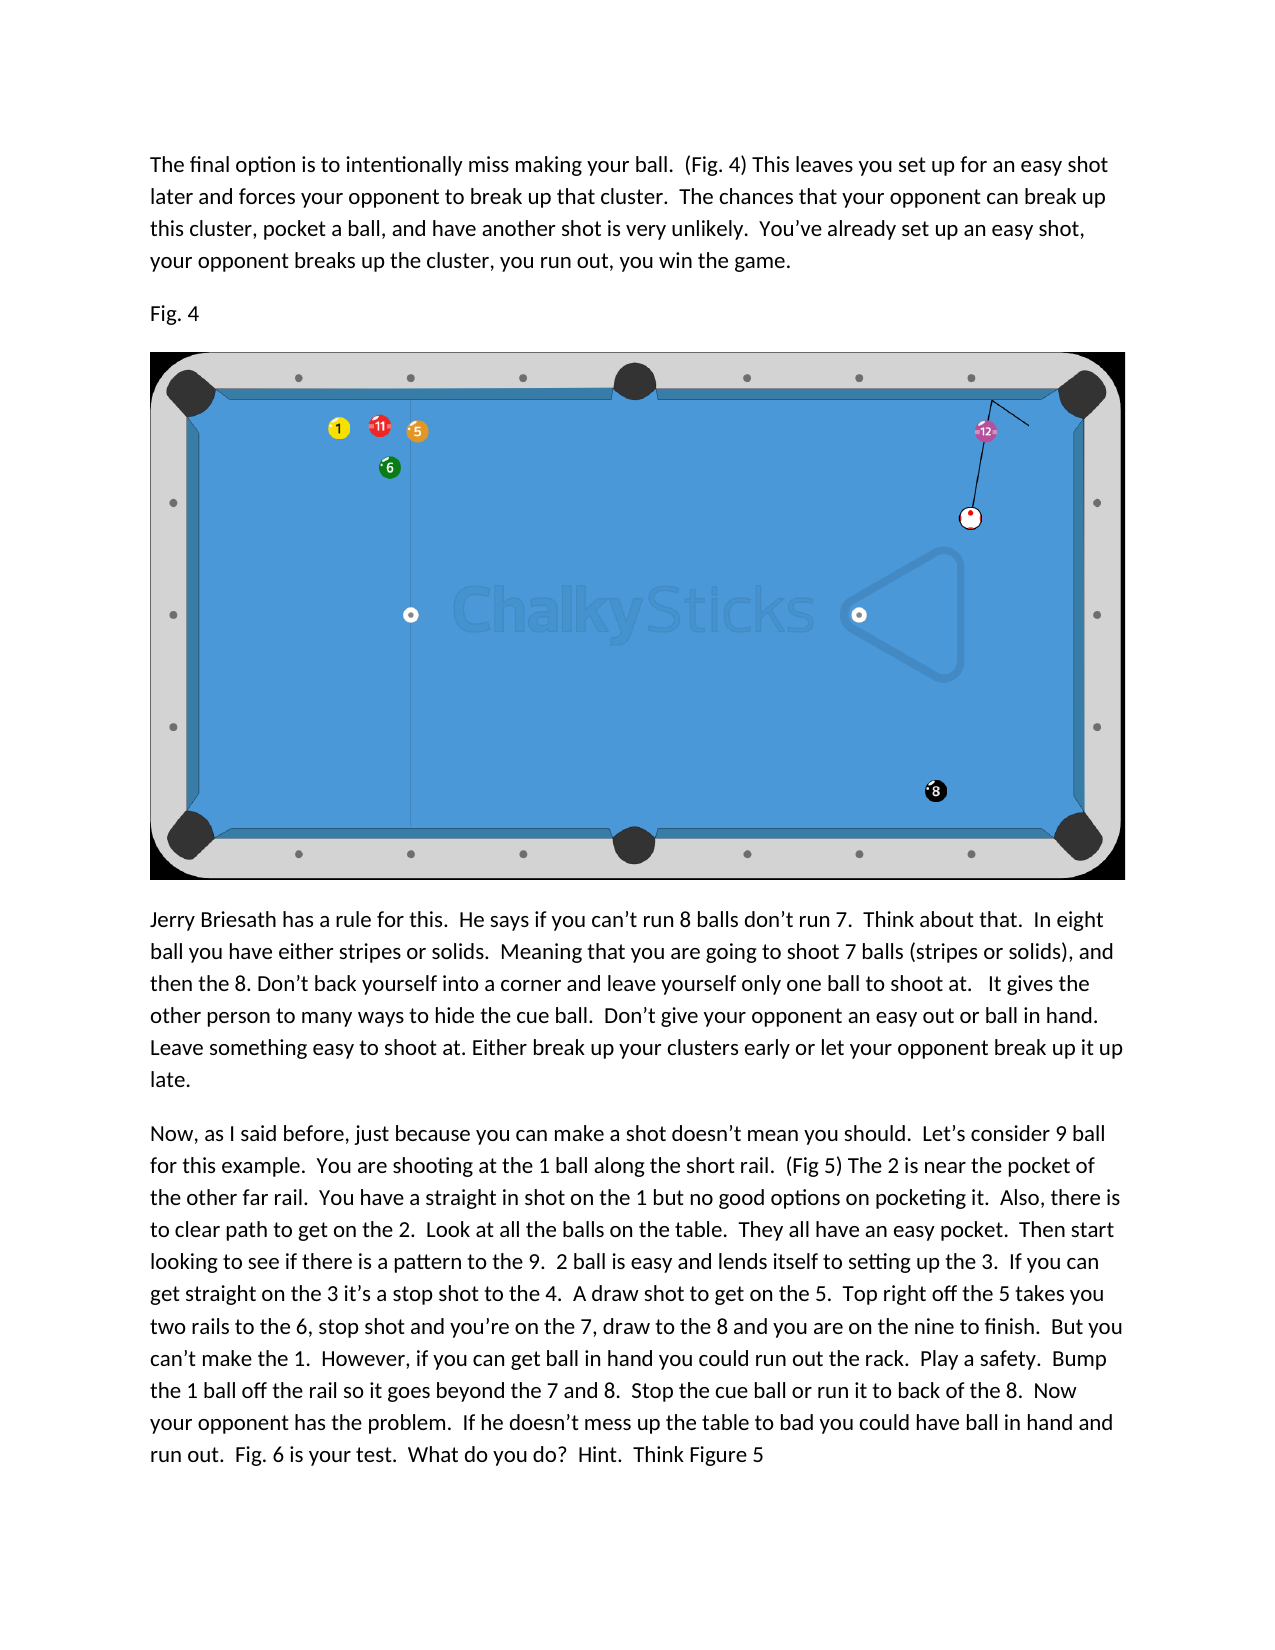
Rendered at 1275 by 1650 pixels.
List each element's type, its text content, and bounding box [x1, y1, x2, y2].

text The final option is to intentionally miss making your ball. (Fig. 4) This leaves you set up for an easy shot later and forces your opponent to break up that cluster. The chances that your opponent can break up this cluster, pocket a ball, and have another shot is very unlikely. You’ve already set up an easy shot, your opponent breaks up the cluster, you run out, you win the game. [150, 150, 1125, 274]
text Fig. 4 [150, 299, 1125, 328]
text Now, as I said before, just because you can make a shot doesn’t mean you should. Let’s consider 9 ball for this example. You are shooting at the 1 ball along the short rail. (Fig 5) The 2 is near the pocket of the other far rail. You have a straight in shot on the 1 but no good options on pocketing it. Also, there is to clear path to get on the 2. Look at all the balls on the table. They all have an easy pocket. Then start looking to see if there is a pattern to the 9. 2 ball is easy and lends itself to setting up the 3. If you can get straight on the 3 it’s a stop shot to the 4. A draw shot to get on the 5. Top right off the 5 takes you two rails to the 6, stop shot and you’re on the 7, draw to the 8 and you are on the nine to finish. But you can’t make the 1. However, if you can get ball in hand you could run out the rack. Play a safety. Bump the 1 ball off the rail so it goes beyond the 7 and 8. Stop the cue ball or run it to back of the 8. Now your opponent has the problem. If he doesn’t mess up the table to bad you could have ball in hand and run out. Fig. 6 is your test. What do you do? Hint. Think Figure 5 [150, 1119, 1125, 1468]
text Jerry Briesath has a rule for this. He says if you can’t run 8 balls don’t run 7. Think about that. In eight ball you have either stripes or solids. Meaning that you are going to shoot 7 balls (stripes or solids), and then the 8. Don’t back yourself into a corner and leave yourself only one ball to shoot at. It gives the other person to many ways to hide the cue ball. Don’t give your opponent an easy out or ball in hand. Leave something easy to shoot at. Either break up your clusters early or let your opponent break up it up late. [150, 905, 1125, 1094]
picture [150, 352, 1125, 880]
